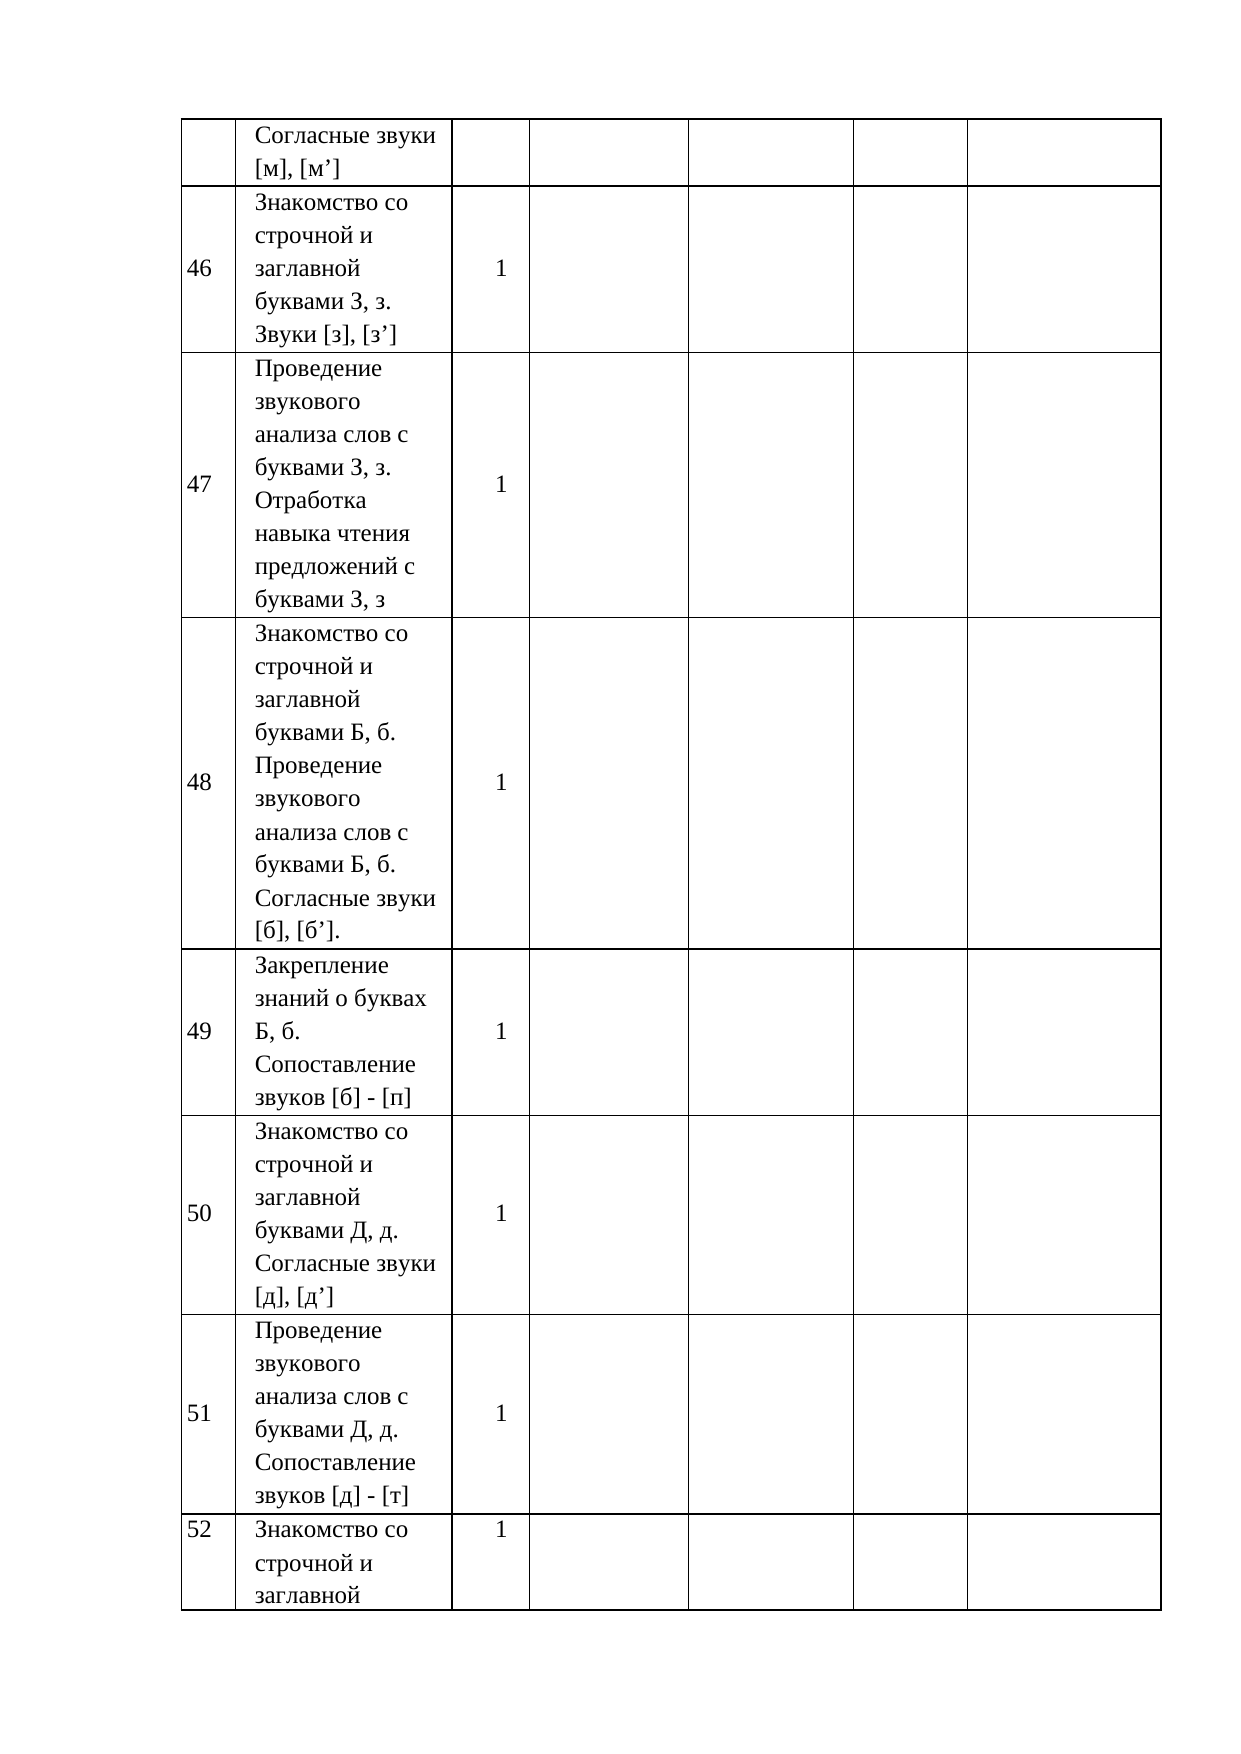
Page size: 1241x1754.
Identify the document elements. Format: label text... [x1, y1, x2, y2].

table_cell [968, 120, 1160, 185]
table_cell 52 [182, 1515, 235, 1609]
table_cell 1 [453, 1315, 529, 1513]
table_cell 1 [453, 1515, 529, 1609]
table_cell [689, 950, 853, 1114]
table_cell [854, 618, 967, 948]
table_cell [689, 1515, 853, 1609]
table_cell [530, 1116, 688, 1314]
table_cell [689, 120, 853, 185]
table_cell [530, 618, 688, 948]
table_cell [236, 1515, 451, 1609]
table_cell [854, 1116, 967, 1314]
table_cell Закрепление знаний о буквах Б, б. Сопоставление звуков [б] - [п] [236, 950, 451, 1114]
table_cell [689, 187, 853, 352]
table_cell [236, 120, 451, 185]
table_cell [968, 353, 1160, 617]
table_cell [854, 1515, 967, 1609]
table_cell [689, 353, 853, 617]
table_cell [968, 950, 1160, 1114]
table_cell [854, 120, 967, 185]
table_cell 1 [453, 353, 529, 617]
table_cell 45 [182, 120, 235, 185]
table_cell 1 [453, 187, 529, 352]
table_cell [968, 1116, 1160, 1314]
table_cell 51 [182, 1315, 235, 1513]
table_cell [530, 120, 688, 185]
table_cell [530, 950, 688, 1114]
table_cell [530, 1515, 688, 1609]
table_cell Знакомство со строчной и заглавной буквами Д, д. Согласные звуки [д], [д’] [236, 1116, 451, 1314]
table_cell [968, 618, 1160, 948]
table_cell [530, 353, 688, 617]
table_cell [689, 618, 853, 948]
table_cell 47 [182, 353, 235, 617]
table_cell [689, 1315, 853, 1513]
table_cell [968, 1315, 1160, 1513]
table_cell [689, 1116, 853, 1314]
table_cell [530, 187, 688, 352]
table_cell [854, 187, 967, 352]
table_cell [854, 1315, 967, 1513]
table_cell 48 [182, 618, 235, 948]
table_cell 46 [182, 187, 235, 352]
table_cell [968, 1515, 1160, 1609]
table_cell 1 [453, 120, 529, 185]
table_cell Проведение звукового анализа слов с буквами Д, д. Сопоставление звуков [д] - [т] [236, 1315, 451, 1513]
table_cell 1 [453, 950, 529, 1114]
table_cell 1 [453, 1116, 529, 1314]
table_cell Знакомство со строчной и заглавной буквами Б, б. Проведение звукового анализа слов с буквами Б, б. Согласные звуки [б], [б’]. [236, 618, 451, 948]
table_cell 1 [453, 618, 529, 948]
table_cell [968, 187, 1160, 352]
table_cell 49 [182, 950, 235, 1114]
table_cell Знакомство со строчной и заглавной буквами З, з. Звуки [з], [з’] [236, 187, 451, 352]
table_cell [530, 1315, 688, 1513]
table_cell [854, 353, 967, 617]
table_cell [854, 950, 967, 1114]
table_cell Проведение звукового анализа слов с буквами З, з. Отработка навыка чтения предложений с буквами З, з [236, 353, 451, 617]
table_cell 50 [182, 1116, 235, 1314]
